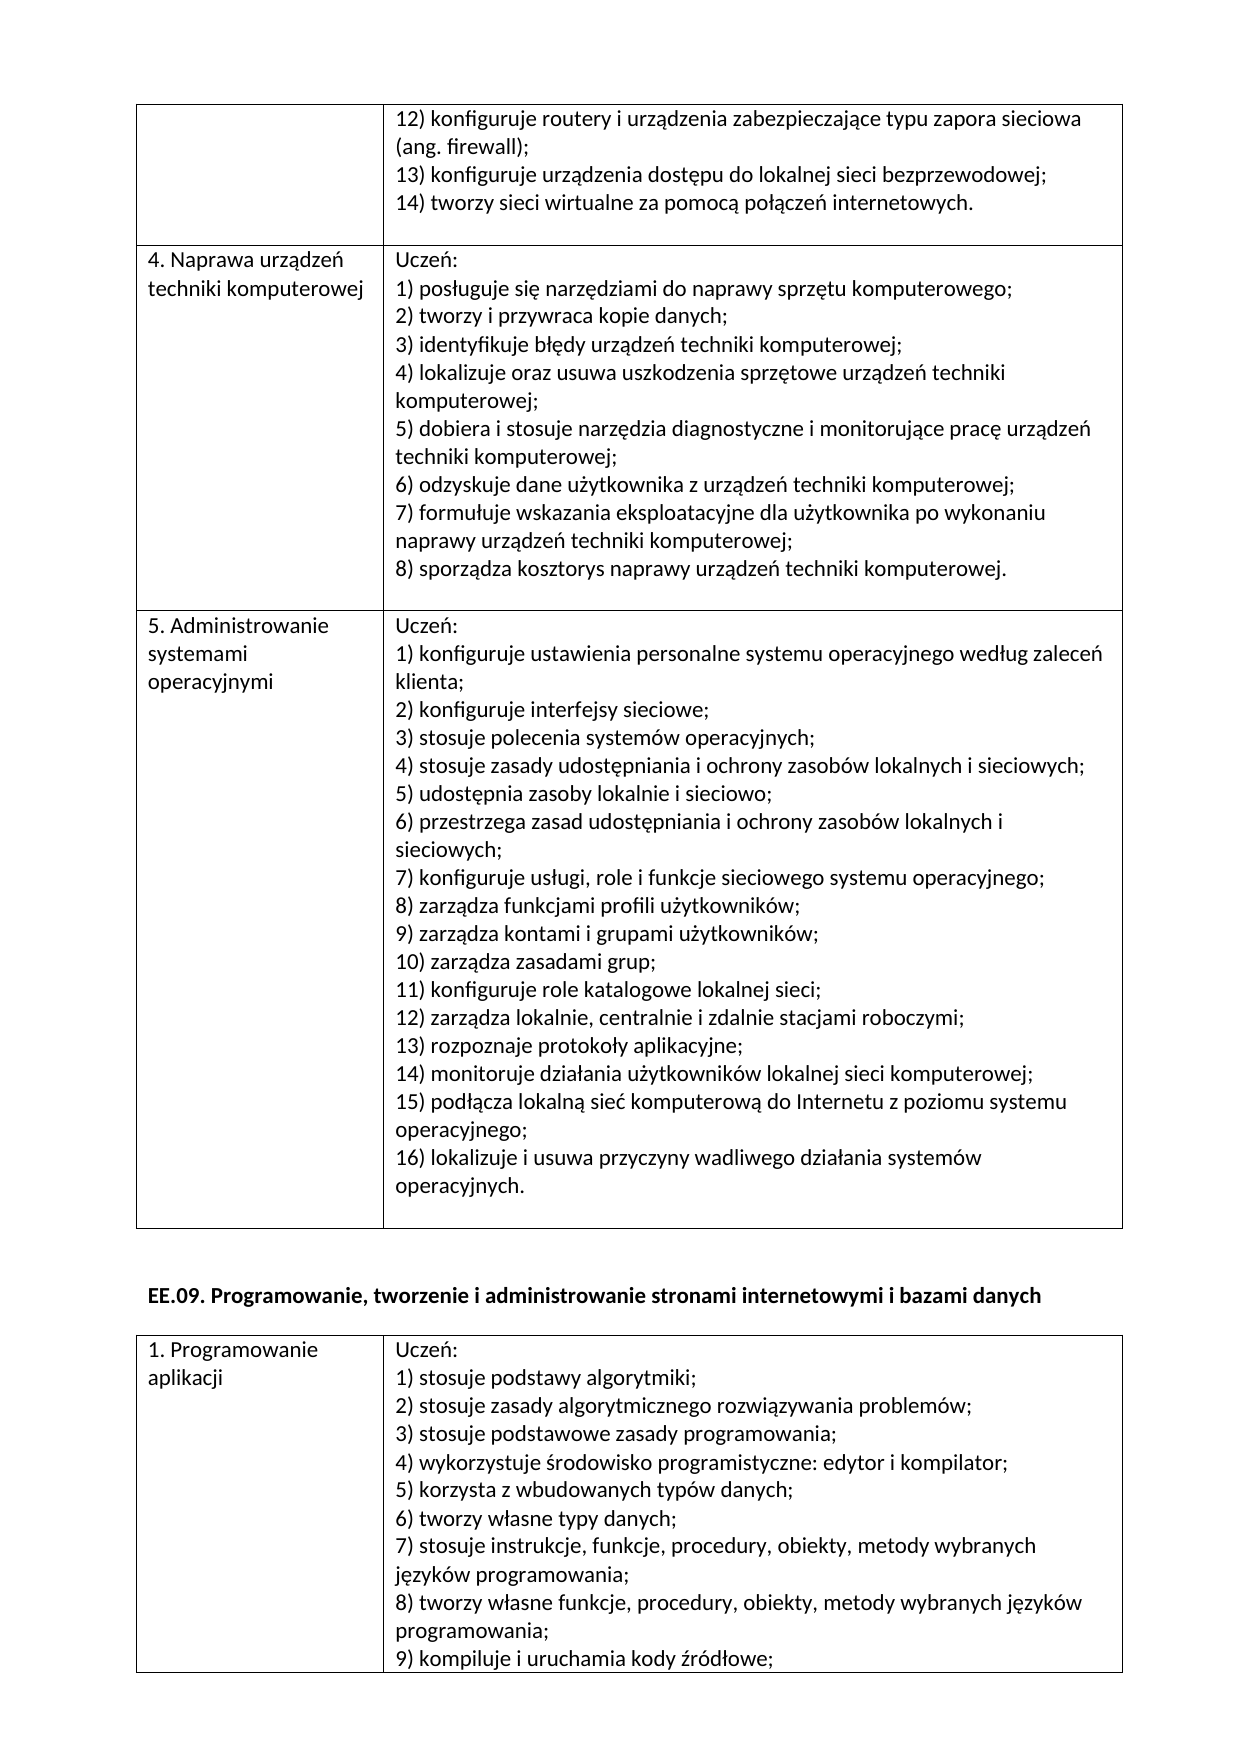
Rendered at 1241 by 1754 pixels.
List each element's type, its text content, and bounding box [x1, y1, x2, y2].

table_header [137, 1336, 383, 1672]
table_cell Uczeń: 1) konfiguruje ustawienia personalne systemu operacyjnego według zaleceń klienta; 2) konfiguruje interfejsy sieciowe; 3) stosuje polecenia systemów operacyjnych; 4) stosuje zasady udostępniania i ochrony zasobów lokalnych i sieciowych; 5) udostępnia zasoby lokalnie i sieciowo; 6) przestrzega zasad udostępniania i ochrony zasobów lokalnych i sieciowych; 7) konfiguruje usługi, role i funkcje sieciowego systemu operacyjnego; 8) zarządza funkcjami profili użytkowników; 9) zarządza kontami i grupami użytkowników; 10) zarządza zasadami grup; 11) konfiguruje role katalogowe lokalnej sieci; 12) zarządza lokalnie, centralnie i zdalnie stacjami roboczymi; 13) rozpoznaje protokoły aplikacyjne; 14) monitoruje działania użytkowników lokalnej sieci komputerowej; 15) podłącza lokalną sieć komputerową do Internetu z poziomu systemu operacyjnego; 16) lokalizuje i usuwa przyczyny wadliwego działania systemów operacyjnych. [384, 611, 1122, 1227]
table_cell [384, 105, 1122, 244]
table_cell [137, 105, 383, 244]
table_cell Uczeń: 1) posługuje się narzędziami do naprawy sprzętu komputerowego; 2) tworzy i przywraca kopie danych; 3) identyfikuje błędy urządzeń techniki komputerowej; 4) lokalizuje oraz usuwa uszkodzenia sprzętowe urządzeń techniki komputerowej; 5) dobiera i stosuje narzędzia diagnostyczne i monitorujące pracę urządzeń techniki komputerowej; 6) odzyskuje dane użytkownika z urządzeń techniki komputerowej; 7) formułuje wskazania eksploatacyjne dla użytkownika po wykonaniu naprawy urządzeń techniki komputerowej; 8) sporządza kosztorys naprawy urządzeń techniki komputerowej. [384, 246, 1122, 610]
table_cell 4. Naprawa urządzeń techniki komputerowej [137, 246, 383, 610]
table_cell 5. Administrowanie systemami operacyjnymi [137, 611, 383, 1227]
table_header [384, 1336, 1122, 1672]
text EE.09. Programowanie, tworzenie i administrowanie stronami internetowymi i bazami danych [148, 1281, 1093, 1309]
